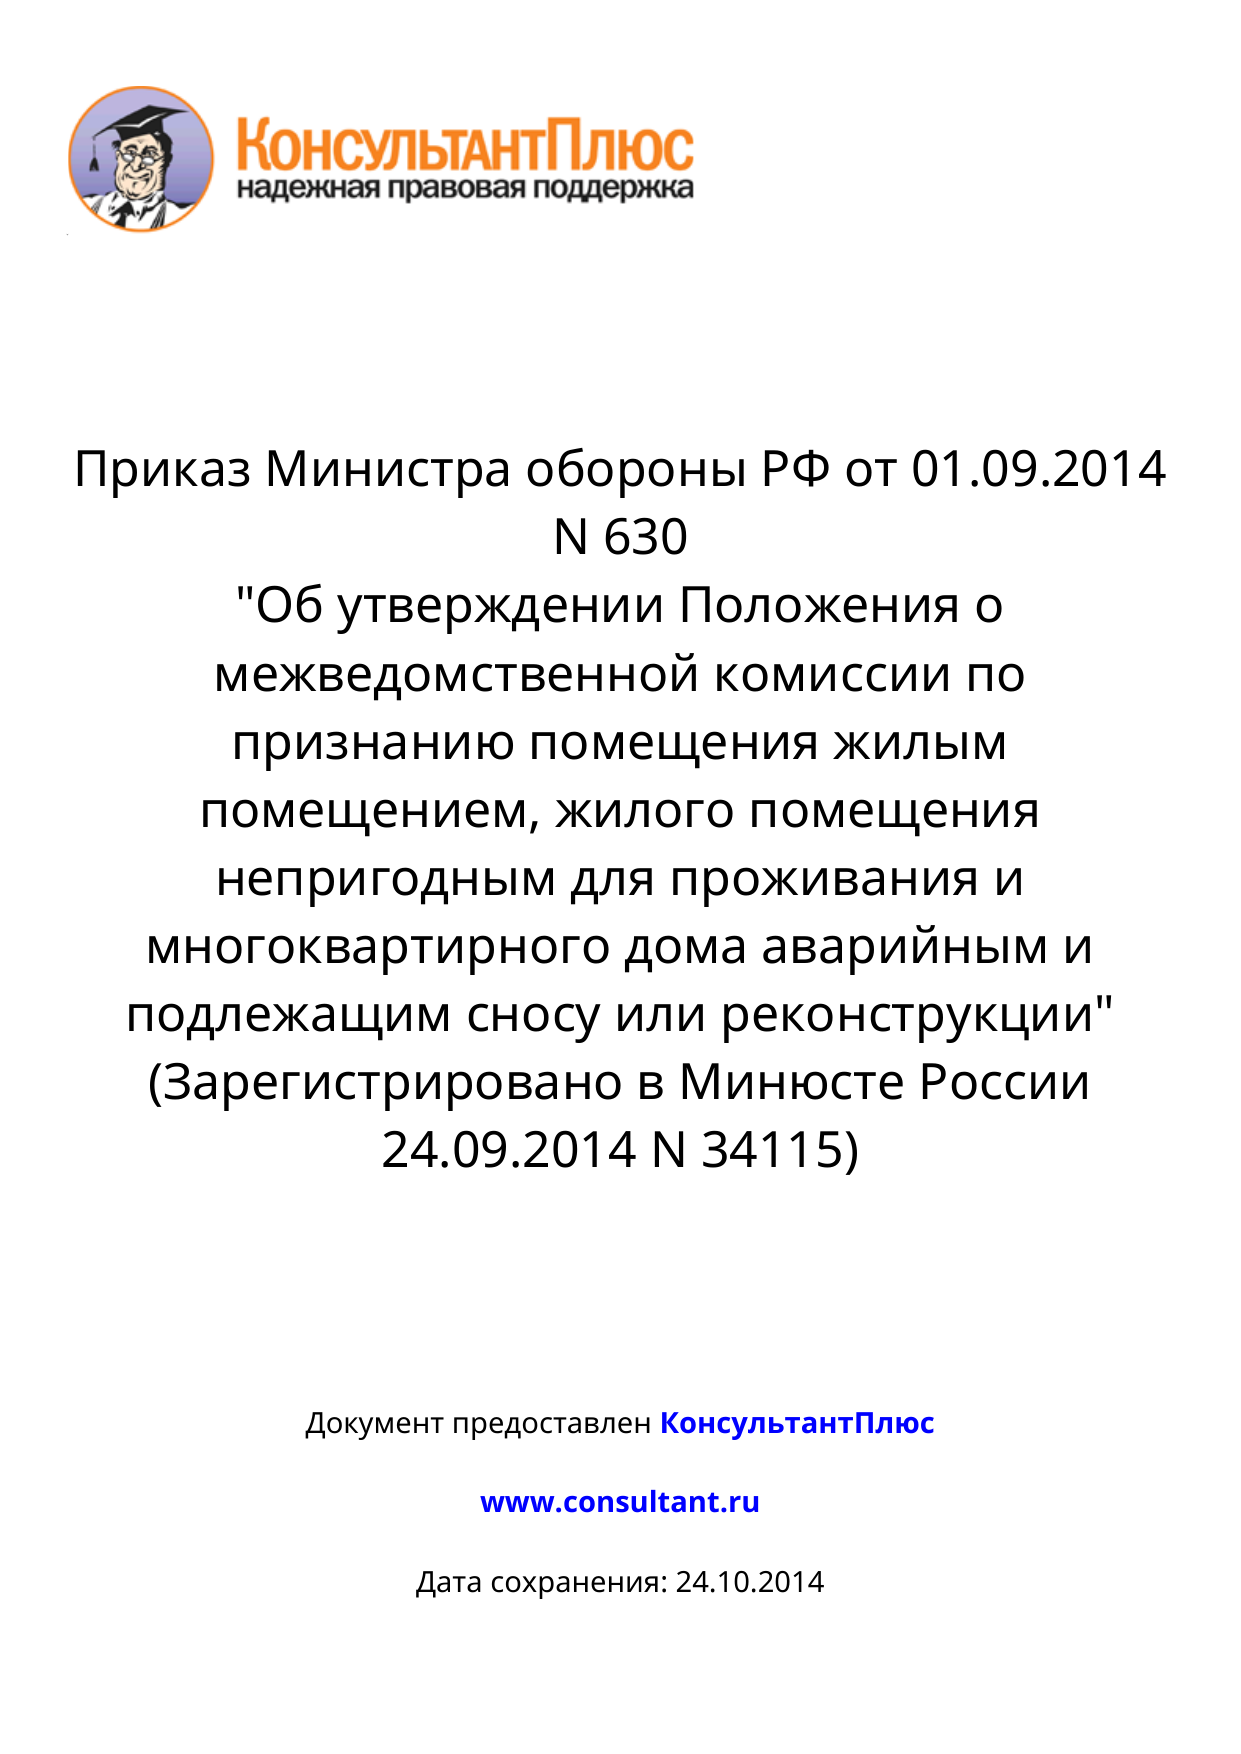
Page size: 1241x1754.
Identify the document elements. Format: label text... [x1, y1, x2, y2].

table_header \ql [62, 0, 1178, 324]
table_cell Документ предоставлен КонсультантПлюс www.consultant.ru Дата сохранения: 24.10.2014 [62, 1359, 1178, 1684]
table_cell Приказ Министра обороны РФ от 01.09.2014 N 630 "Об утверждении Положения о межведомственной комиссии по признанию помещения жилым помещением, жилого помещения непригодным для проживания и многоквартирного дома аварийным и подлежащим сносу или реконструкции" (Зарегистрировано в Минюсте России 24.09.2014 N 34115) [62, 325, 1178, 1359]
picture [68, 86, 694, 235]
